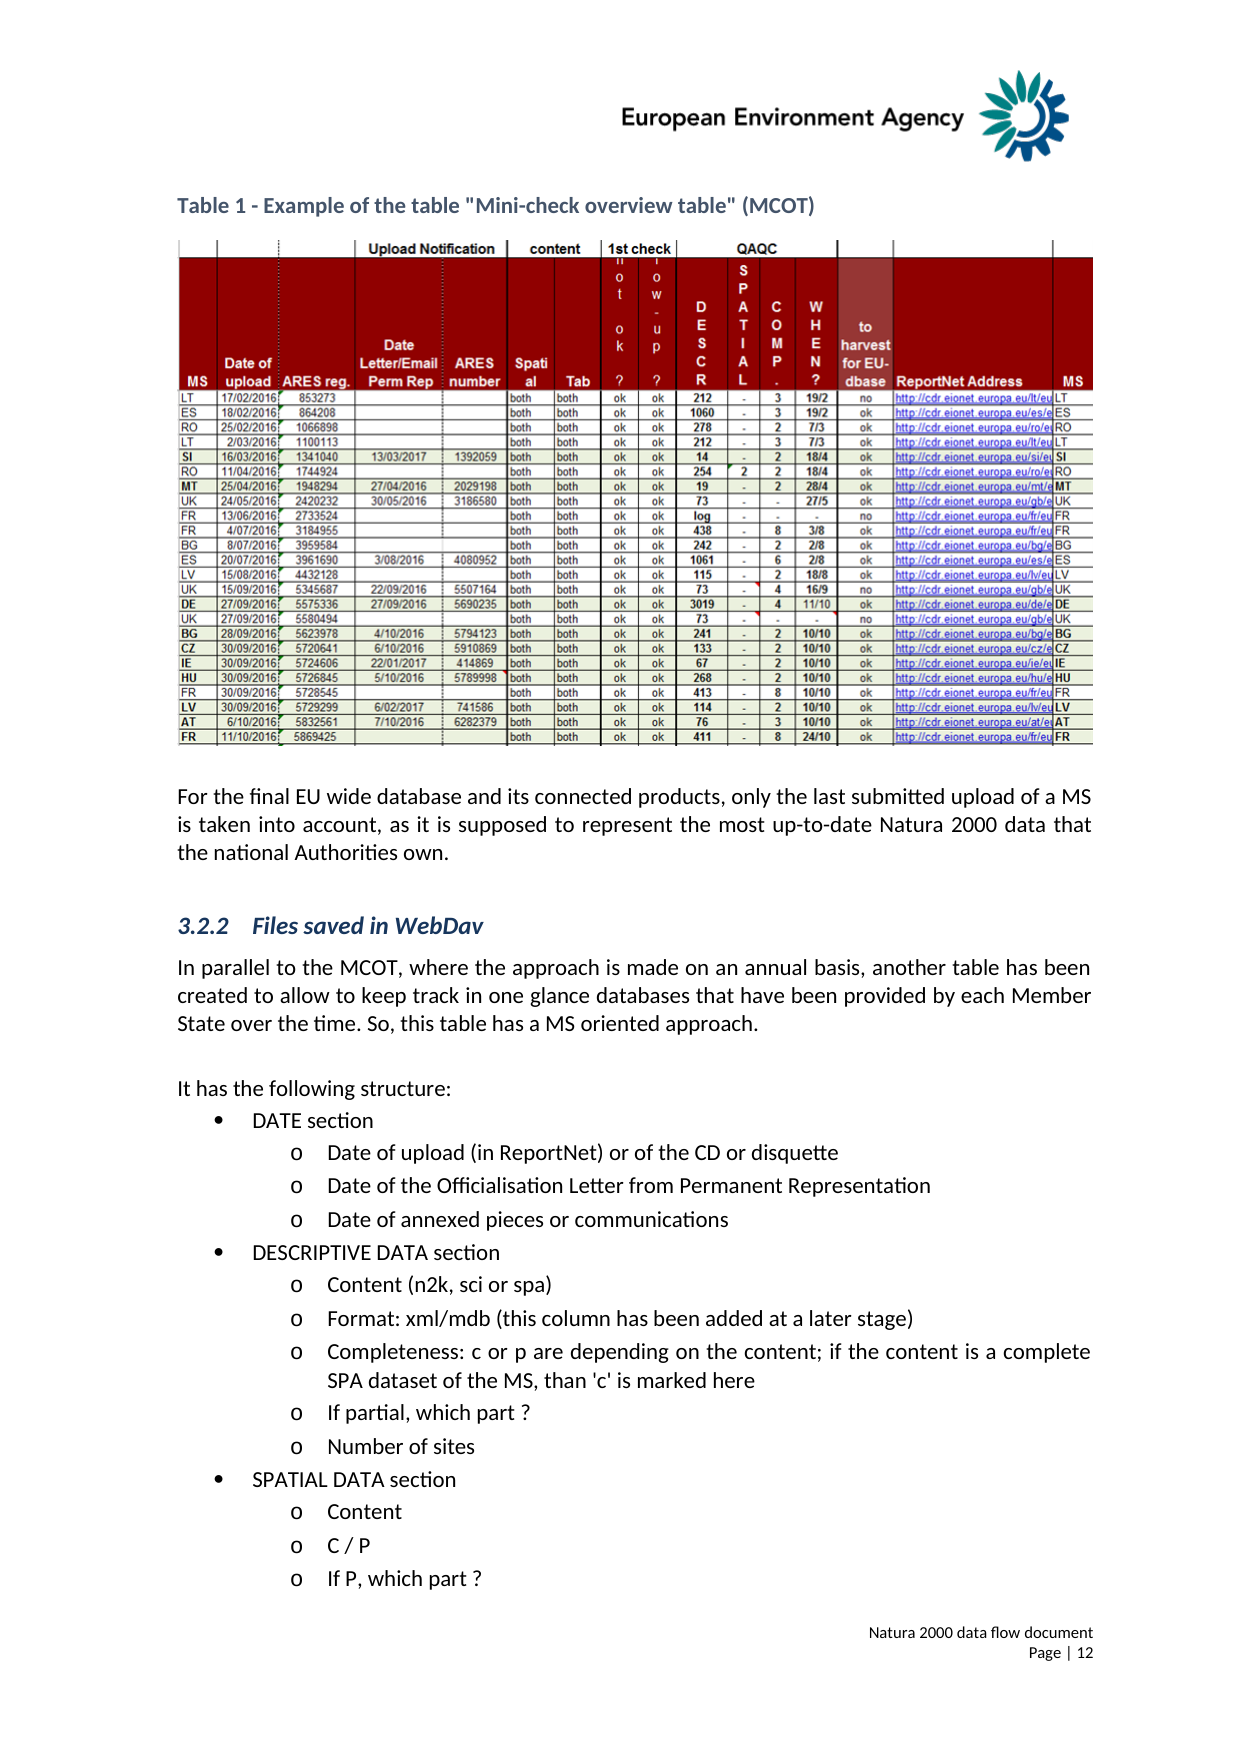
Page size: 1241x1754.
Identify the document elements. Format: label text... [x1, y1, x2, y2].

list Content [289, 1497, 1093, 1527]
list If partial, which part ? [289, 1398, 1093, 1428]
list DESCRIPTIVE DATA section [214, 1238, 1093, 1266]
text Table 1 - Example of the table "Mini-check overview table" (MCOT) [177, 192, 1093, 219]
text It has the following structure: [177, 1074, 1093, 1102]
text For the final EU wide database and its connected products, only the last submitted upload of a MS is taken into account, as it is supposed to represent the most up-to-date Natura 2000 data that the national Authorities own. [177, 782, 1093, 866]
picture [621, 70, 1094, 192]
list C / P [289, 1531, 1093, 1560]
list If P, which part ? [289, 1564, 1093, 1593]
list Date of annexed pieces or communications [289, 1205, 1093, 1234]
picture [177, 240, 1093, 746]
list Format: xml/mdb (this column has been added at a later stage) [289, 1304, 1093, 1333]
list Date of upload (in ReportNet) or of the CD or disquette [289, 1138, 1093, 1167]
list DATE section [214, 1106, 1093, 1134]
list SPATIAL DATA section [214, 1465, 1093, 1493]
text In parallel to the MCOT, where the approach is made on an annual basis, another table has been created to allow to keep track in one glance databases that have been provided by each Member State over the time. So, this table has a MS oriented approach. [177, 953, 1093, 1038]
list Content (n2k, sci or spa) [289, 1271, 1093, 1300]
list Completeness: c or p are depending on the content; if the content is a complete SPA dataset of the MS, than 'c' is marked here [289, 1337, 1093, 1394]
list Number of sites [289, 1432, 1093, 1461]
subtitle Files saved in WebDav [177, 911, 1093, 941]
list Date of the Officialisation Letter from Permanent Representation [289, 1172, 1093, 1201]
